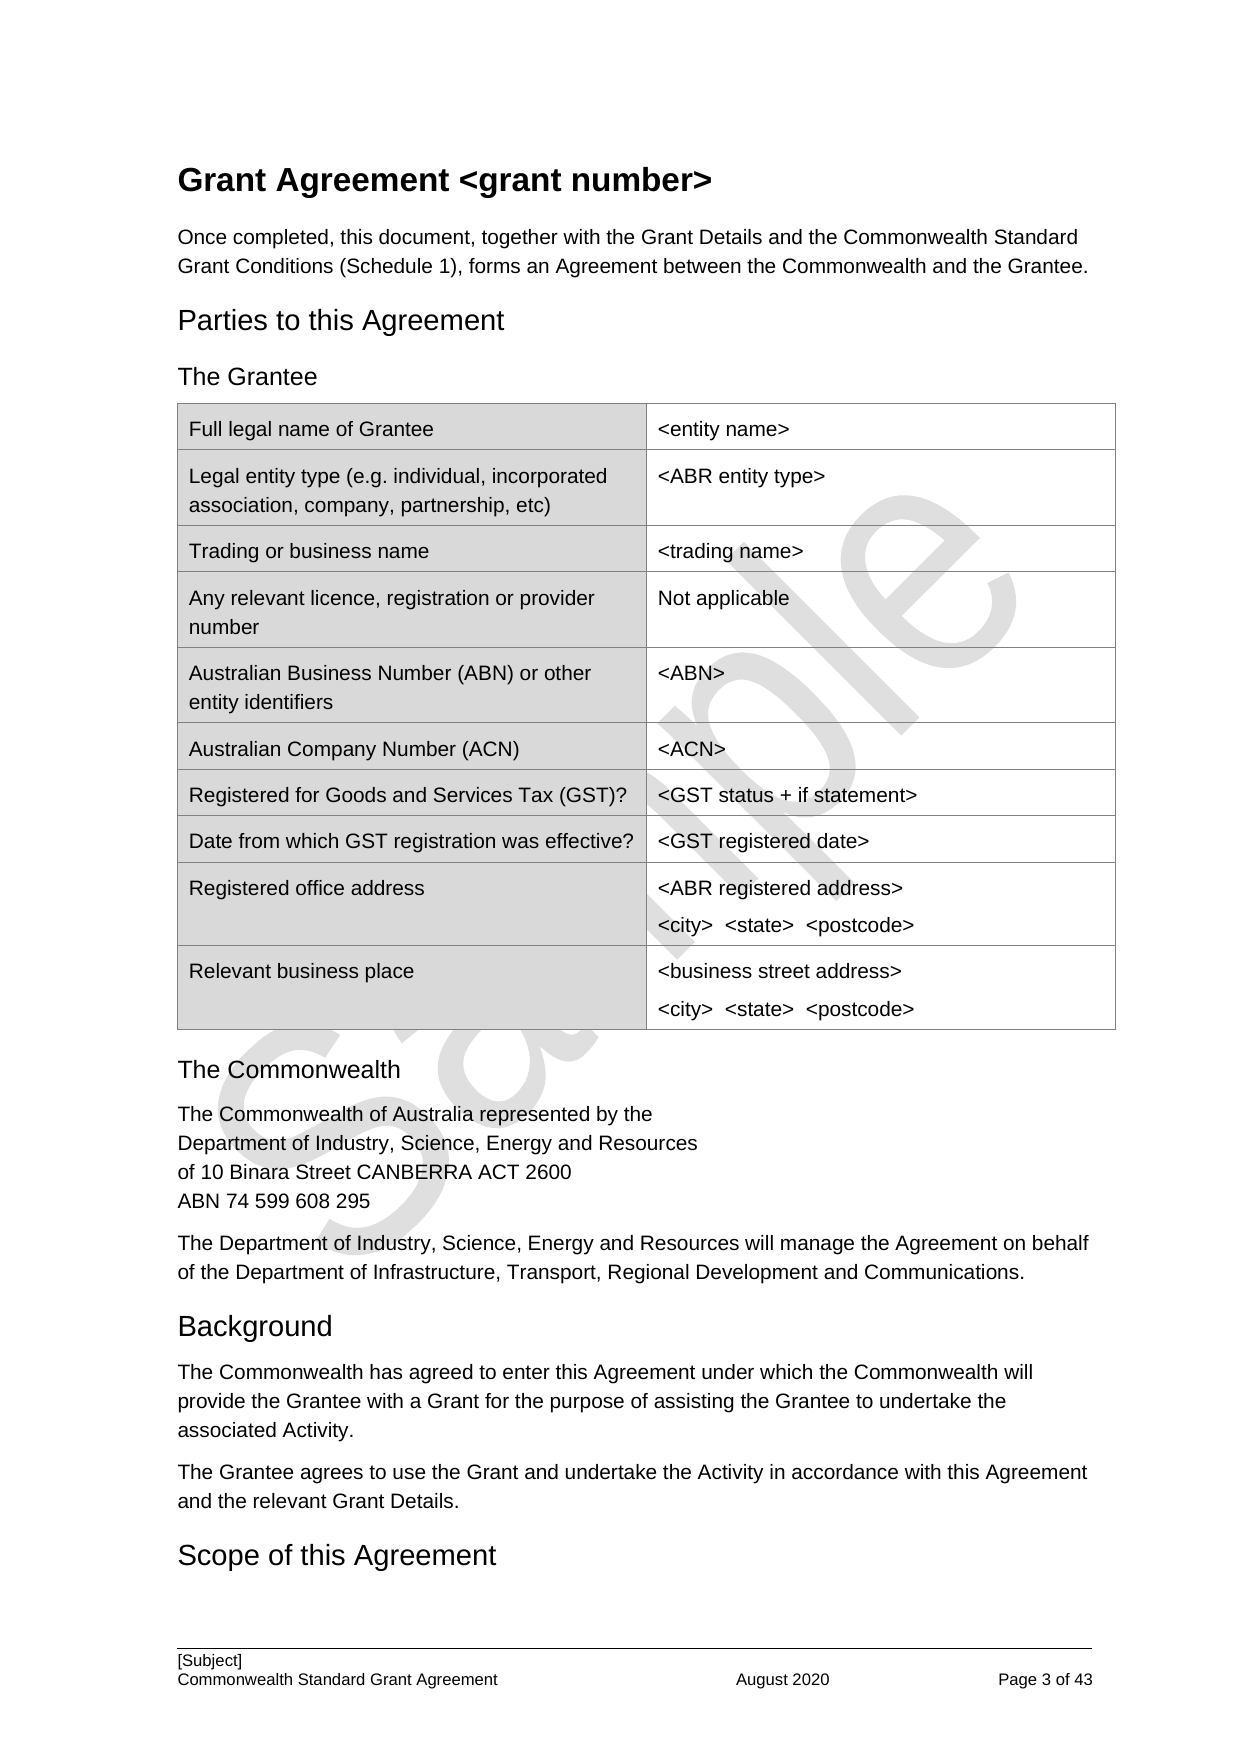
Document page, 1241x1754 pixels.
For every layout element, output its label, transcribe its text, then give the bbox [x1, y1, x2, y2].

subtitle Parties to this Agreement [177, 303, 1092, 336]
table_header Full legal name of Grantee [178, 404, 646, 449]
table_cell Registered office address [178, 863, 646, 945]
text Once completed, this document, together with the Grant Details and the Commonwealth Standard Grant Conditions (Schedule 1), forms an Agreement between the Commonwealth and the Grantee. [177, 219, 1092, 278]
table_cell Australian Business Number (ABN) or other entity identifiers [178, 648, 646, 722]
table_header <entity name> [647, 404, 1115, 449]
text The Department of Industry, Science, Energy and Resources will manage the Agreement on behalf of the Department of Infrastructure, Transport, Regional Development and Communications. [177, 1225, 1092, 1284]
subtitle Scope of this Agreement [177, 1538, 1092, 1572]
table_cell <GST registered date> [647, 816, 1115, 861]
table_cell Any relevant licence, registration or provider number [178, 572, 646, 647]
text The Grantee agrees to use the Grant and undertake the Activity in accordance with this Agreement and the relevant Grant Details. [177, 1455, 1092, 1513]
table_cell Australian Company Number (ACN) [178, 723, 646, 769]
table_cell Relevant business place [178, 946, 646, 1029]
table_cell <trading name> [647, 526, 1115, 571]
table_cell <ABR registered address> <city> <state> <postcode> [647, 863, 1115, 945]
table_cell Legal entity type (e.g. individual, incorporated association, company, partnership, etc) [178, 450, 646, 525]
subtitle Grant Agreement <grant number> [177, 160, 1092, 199]
text The Commonwealth has agreed to enter this Agreement under which the Commonwealth will provide the Grantee with a Grant for the purpose of assisting the Grantee to undertake the associated Activity. [177, 1355, 1092, 1442]
table_cell Date from which GST registration was effective? [178, 816, 646, 861]
table_cell <business street address> <city> <state> <postcode> [647, 946, 1115, 1029]
subtitle The Commonwealth [177, 1054, 1092, 1084]
table_cell <ABR entity type> [647, 450, 1115, 525]
table_cell Not applicable [647, 572, 1115, 647]
table_cell <ACN> [647, 723, 1115, 769]
subtitle The Grantee [177, 361, 1092, 391]
table_cell <ABN> [647, 648, 1115, 722]
subtitle Background [177, 1309, 1092, 1342]
table_cell Registered for Goods and Services Tax (GST)? [178, 770, 646, 815]
text The Commonwealth of Australia represented by the Department of Industry, Science, Energy and Resources of 10 Binara Street CANBERRA ACT 2600 ABN 74 599 608 295 [177, 1096, 1092, 1213]
table_cell Trading or business name [178, 526, 646, 571]
table_cell <GST status + if statement> [647, 770, 1115, 815]
